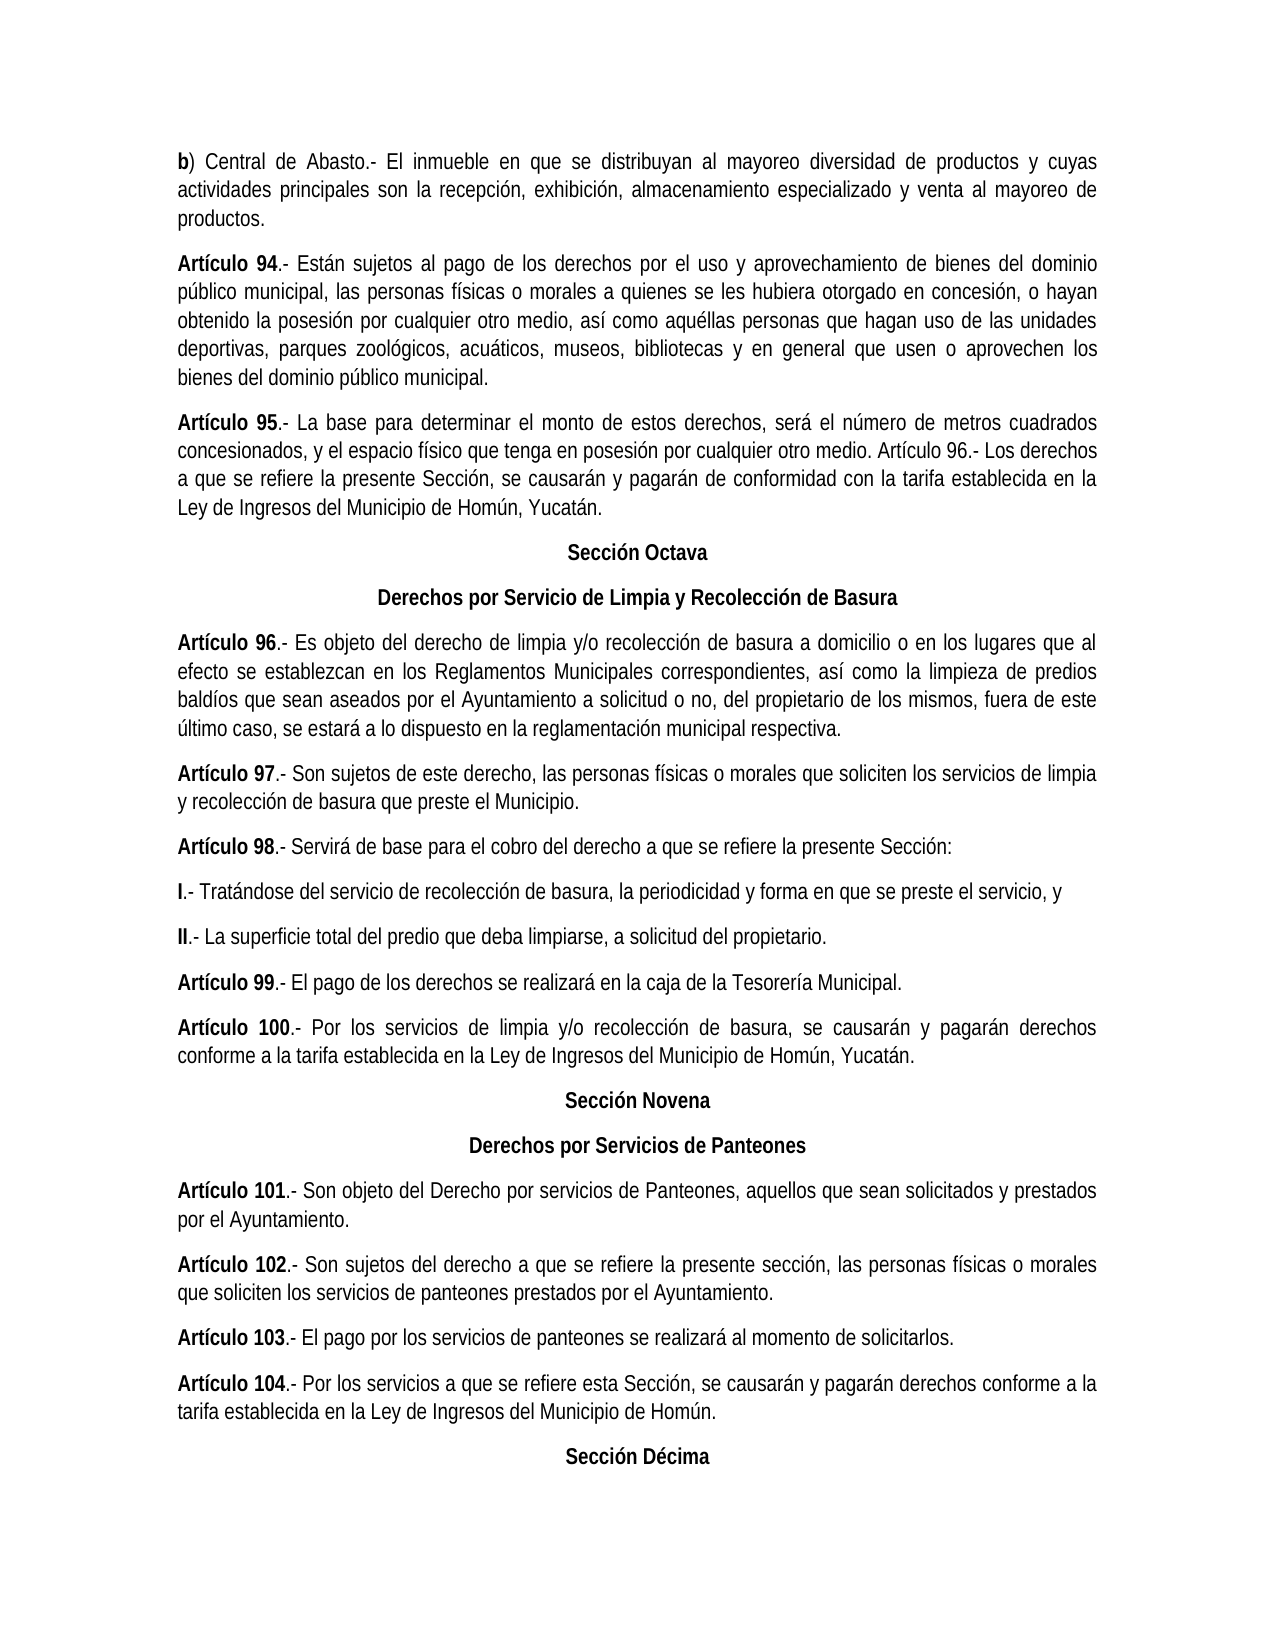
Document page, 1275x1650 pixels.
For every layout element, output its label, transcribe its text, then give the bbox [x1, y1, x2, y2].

text Sección Octava [177, 539, 1098, 565]
text b) Central de Abasto.- El inmueble en que se distribuyan al mayoreo diversidad de productos y cuyas actividades principales son la recepción, exhibición, almacenamiento especializado y venta al mayoreo de productos. [177, 148, 1098, 231]
text Sección Novena [177, 1087, 1098, 1113]
text I.- Tratándose del servicio de recolección de basura, la periodicidad y forma en que se preste el servicio, y [177, 878, 1098, 904]
text Derechos por Servicios de Panteones [177, 1132, 1098, 1158]
text Artículo 97.- Son sujetos de este derecho, las personas físicas o morales que soliciten los servicios de limpia y recolección de basura que preste el Municipio. [177, 759, 1098, 814]
text Artículo 100.- Por los servicios de limpia y/o recolección de basura, se causarán y pagarán derechos conforme a la tarifa establecida en la Ley de Ingresos del Municipio de Homún, Yucatán. [177, 1013, 1098, 1068]
text Artículo 99.- El pago de los derechos se realizará en la caja de la Tesorería Municipal. [177, 968, 1098, 995]
text Artículo 102.- Son sujetos del derecho a que se refiere la presente sección, las personas físicas o morales que soliciten los servicios de panteones prestados por el Ayuntamiento. [177, 1251, 1098, 1306]
text Artículo 96.- Es objeto del derecho de limpia y/o recolección de basura a domicilio o en los lugares que al efecto se establezcan en los Reglamentos Municipales correspondientes, así como la limpieza de predios baldíos que sean aseados por el Ayuntamiento a solicitud o no, del propietario de los mismos, fuera de este último caso, se estará a lo dispuesto en la reglamentación municipal respectiva. [177, 629, 1098, 741]
text Artículo 103.- El pago por los servicios de panteones se realizará al momento de solicitarlos. [177, 1324, 1098, 1351]
text Artículo 98.- Servirá de base para el cobro del derecho a que se refiere la presente Sección: [177, 833, 1098, 859]
text Artículo 95.- La base para determinar el monto de estos derechos, será el número de metros cuadrados concesionados, y el espacio físico que tenga en posesión por cualquier otro medio. Artículo 96.- Los derechos a que se refiere la presente Sección, se causarán y pagarán de conformidad con la tarifa establecida en la Ley de Ingresos del Municipio de Homún, Yucatán. [177, 408, 1098, 520]
text Artículo 101.- Son objeto del Derecho por servicios de Panteones, aquellos que sean solicitados y prestados por el Ayuntamiento. [177, 1177, 1098, 1232]
text II.- La superficie total del predio que deba limpiarse, a solicitud del propietario. [177, 923, 1098, 950]
text Derechos por Servicio de Limpia y Recolección de Basura [177, 584, 1098, 610]
text Sección Décima [177, 1443, 1098, 1469]
text Artículo 94.- Están sujetos al pago de los derechos por el uso y aprovechamiento de bienes del dominio público municipal, las personas físicas o morales a quienes se les hubiera otorgado en concesión, o hayan obtenido la posesión por cualquier otro medio, así como aquéllas personas que hagan uso de las unidades deportivas, parques zoológicos, acuáticos, museos, bibliotecas y en general que usen o aprovechen los bienes del dominio público municipal. [177, 250, 1098, 390]
text Artículo 104.- Por los servicios a que se refiere esta Sección, se causarán y pagarán derechos conforme a la tarifa establecida en la Ley de Ingresos del Municipio de Homún. [177, 1369, 1098, 1424]
